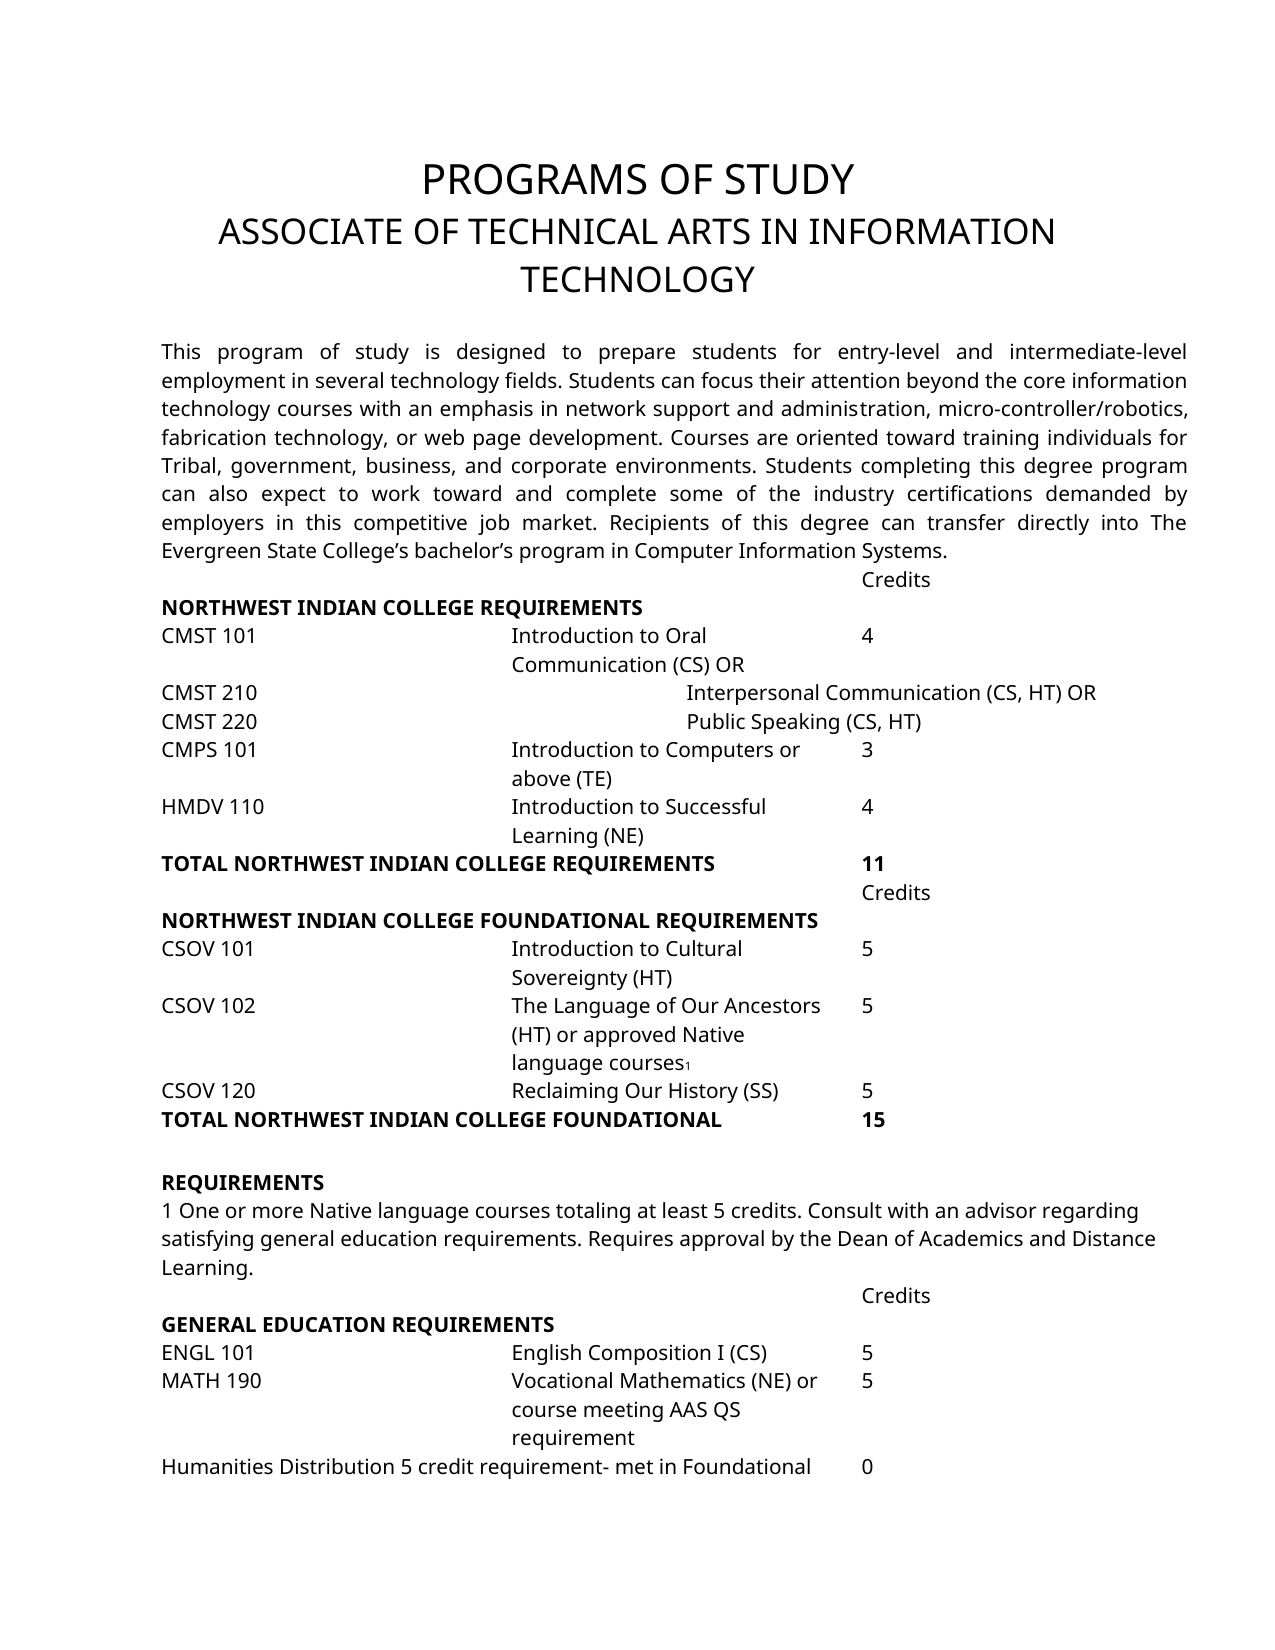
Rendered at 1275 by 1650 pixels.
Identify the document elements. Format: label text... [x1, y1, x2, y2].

table_cell ENGL 101 [150, 1338, 500, 1367]
table_cell CMPS 101 [150, 735, 500, 792]
table_cell Introduction to Oral Communication (CS) OR [500, 622, 850, 678]
table_cell TOTAL NORTHWEST INDIAN COLLEGE FOUNDATIONAL REQUIREMENTS [150, 1105, 850, 1196]
table_cell NORTHWEST INDIAN COLLEGE FOUNDATIONAL REQUIREMENTS [150, 878, 850, 934]
table_cell 1 One or more Native language courses totaling at least 5 credits. Consult with an advisor regarding satisfying general education requirements. Requires approval by the Dean of Academics and Distance Learning. [150, 1196, 1200, 1281]
table_cell 5 [850, 935, 1200, 991]
table_cell Credits [850, 1281, 1200, 1338]
table_cell Introduction to Cultural Sovereignty (HT) [500, 935, 850, 991]
table_cell The Language of Our Ancestors (HT) or approved Native language courses1 [500, 991, 850, 1077]
table_cell CSOV 120 [150, 1077, 500, 1105]
table_cell CMST 210 [150, 679, 675, 707]
table_cell HMDV 110 [150, 792, 500, 849]
table_cell 5 [850, 1367, 1200, 1452]
table_cell Vocational Mathematics (NE) or course meeting AAS QS requirement [500, 1367, 850, 1452]
table_cell Reclaiming Our History (SS) [500, 1077, 850, 1105]
text PROGRAMS OF STUDY [150, 150, 1125, 207]
table_cell TOTAL NORTHWEST INDIAN COLLEGE REQUIREMENTS [150, 849, 850, 878]
table_cell Introduction to Successful Learning (NE) [500, 792, 850, 849]
table_cell Credits [850, 878, 1200, 934]
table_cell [150, 1452, 850, 1480]
table_cell Interpersonal Communication (CS, HT) OR [675, 679, 1200, 707]
table_cell 11 [850, 849, 1200, 878]
table_cell GENERAL EDUCATION REQUIREMENTS [150, 1281, 850, 1338]
table_cell 5 [850, 1338, 1200, 1367]
table_cell 4 [850, 622, 1200, 678]
table_cell CSOV 102 [150, 991, 500, 1077]
table_cell 3 [850, 735, 1200, 792]
table_header This program of study is designed to prepare students for entry-level and intermediate-level employment in several technology fields. Students can focus their attention beyond the core information technology courses with an emphasis in network support and administration, micro-controller/robotics, fabrication technology, or web page development. Courses are oriented toward training individuals for Tribal, government, business, and corporate environments. Students completing this degree program can also expect to work toward and complete some of the industry certifications demanded by employers in this competitive job market. Recipients of this degree can transfer directly into The Evergreen State College’s bachelor’s program in Computer Information Systems. [150, 337, 1200, 565]
table_cell NORTHWEST INDIAN COLLEGE REQUIREMENTS [150, 565, 850, 622]
table_cell English Composition I (CS) [500, 1338, 850, 1367]
table_cell Introduction to Computers or above (TE) [500, 735, 850, 792]
table_cell 5 [850, 991, 1200, 1077]
table_cell CMST 220 [150, 707, 675, 735]
table_cell 15 [850, 1105, 1200, 1196]
table_cell CMST 101 [150, 622, 500, 678]
table_cell MATH 190 [150, 1367, 500, 1452]
table_cell CSOV 101 [150, 935, 500, 991]
table_cell Public Speaking (CS, HT) [675, 707, 1200, 735]
table_cell 5 [850, 1077, 1200, 1105]
text ASSOCIATE OF TECHNICAL ARTS IN INFORMATION TECHNOLOGY [150, 207, 1125, 303]
table_cell Credits [850, 565, 1200, 622]
table_cell 0 [850, 1452, 1200, 1480]
table_cell 4 [850, 792, 1200, 849]
